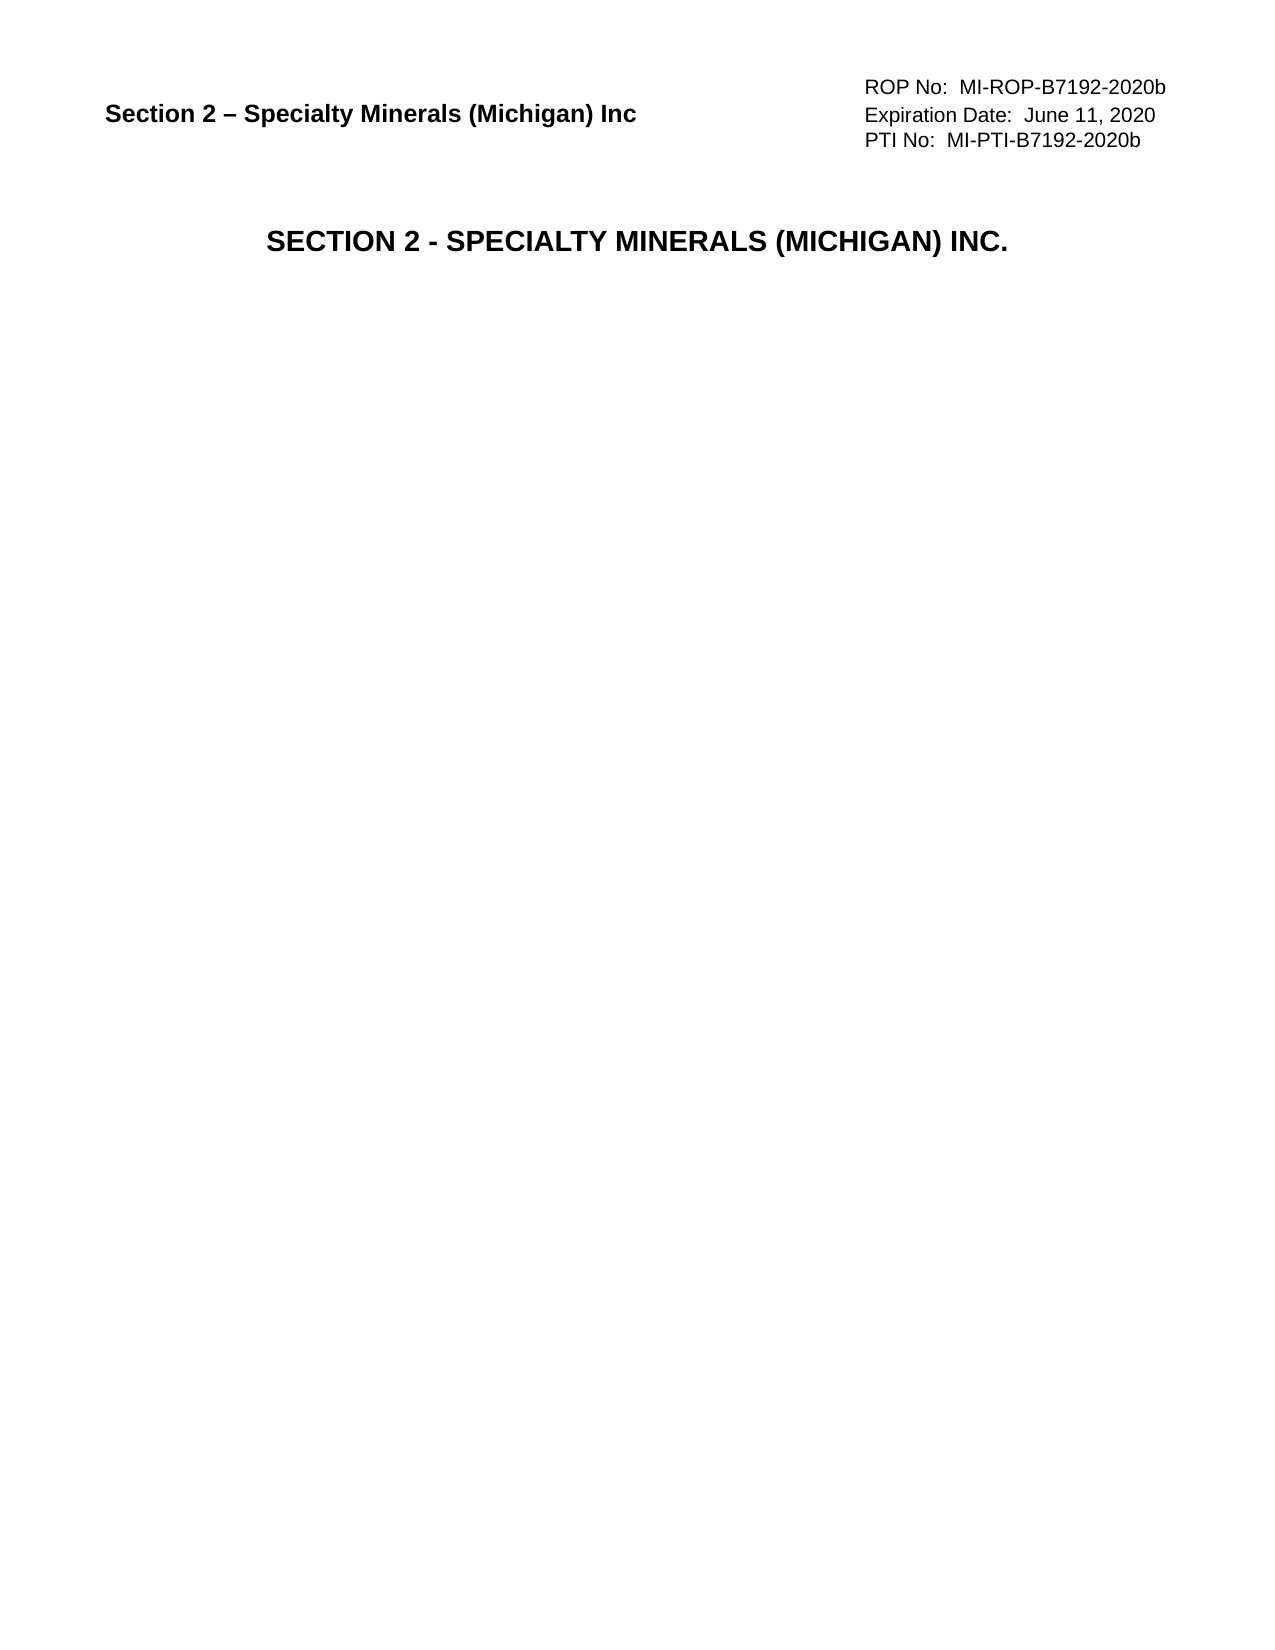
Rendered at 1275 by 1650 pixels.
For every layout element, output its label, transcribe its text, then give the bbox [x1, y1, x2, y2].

text SECTION 2 - SPECIALTY MINERALS (MICHIGAN) INC. [105, 223, 1170, 257]
